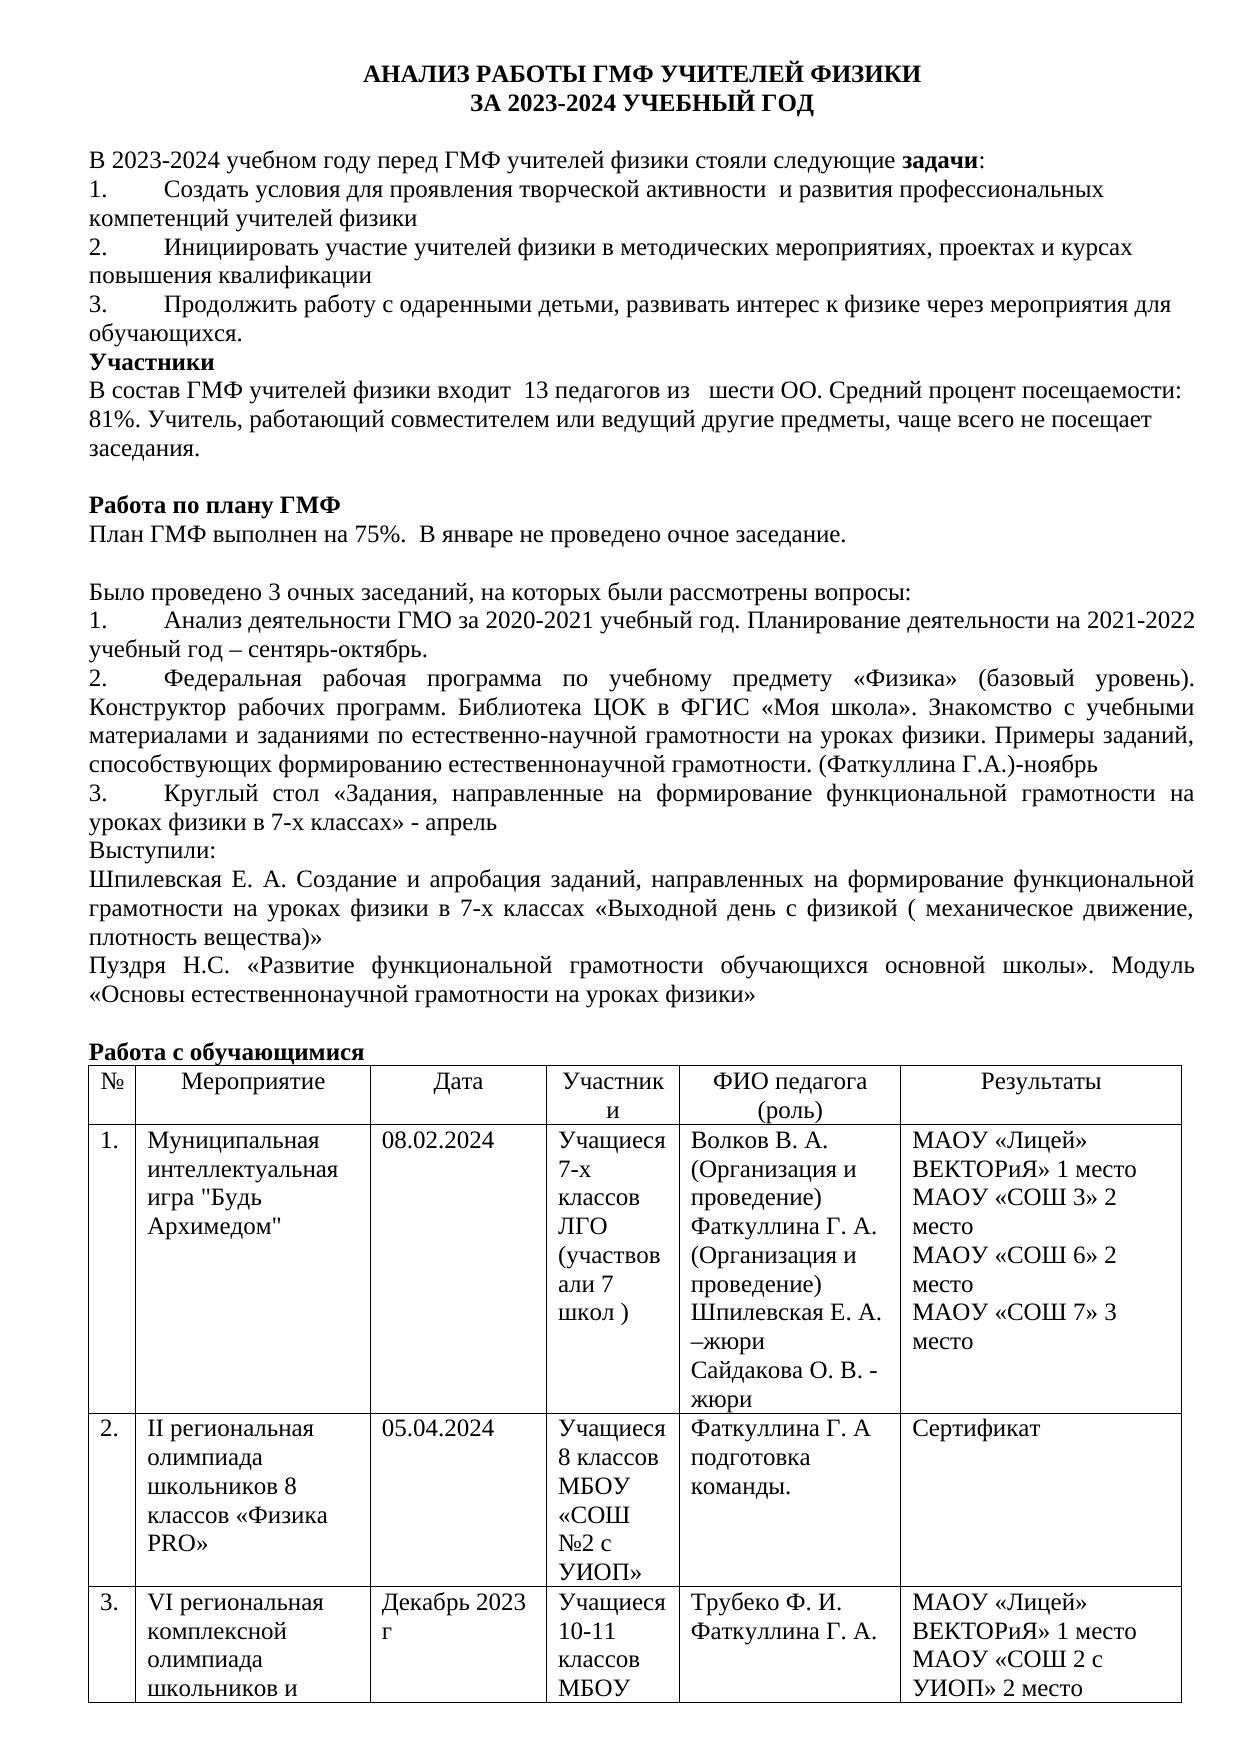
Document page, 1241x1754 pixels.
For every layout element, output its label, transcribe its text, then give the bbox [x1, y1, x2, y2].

list Круглый стол «Задания, направленные на формирование функциональной грамотности на уроках физики в 7-х классах» - апрель [89, 778, 1196, 835]
table_cell II региональная олимпиада школьников 8 классов «Физика PRO» [136, 1414, 370, 1586]
table_header № [89, 1066, 135, 1124]
table_cell Фаткуллина Г. А подготовка команды. [680, 1414, 900, 1586]
list Продолжить работу с одаренными детьми, развивать интерес к физике через мероприятия для обучающихся. [89, 289, 1196, 347]
text Пуздря Н.С. «Развитие функциональной грамотности обучающихся основной школы». Модуль «Основы естественнонаучной грамотности на уроках физики» [89, 950, 1196, 1008]
list Создать условия для проявления творческой активности и развития профессиональных компетенций учителей физики [89, 174, 1196, 232]
table_cell Декабрь 2023 г [371, 1587, 546, 1702]
table_header Мероприятие [136, 1066, 370, 1124]
table_cell 05.04.2024 [371, 1414, 546, 1586]
text В 2023-2024 учебном году перед ГМФ учителей физики стояли следующие задачи: [89, 145, 1196, 174]
table_cell 08.02.2024 [371, 1125, 546, 1412]
table_header Участники [547, 1066, 679, 1124]
table_header ФИО педагога (роль) [680, 1066, 900, 1124]
text Участники [89, 347, 1196, 375]
table_cell Учащиеся 8 классов МБОУ «СОШ №2 с УИОП» [547, 1414, 679, 1586]
text План ГМФ выполнен на 75%. В январе не проведено очное заседание. [89, 519, 1196, 548]
table_header Дата [371, 1066, 546, 1124]
list Федеральная рабочая программа по учебному предмету «Физика» (базовый уровень). Конструктор рабочих программ. Библиотека ЦОК в ФГИС «Моя школа». Знакомство с учебными материалами и заданиями по естественно-научной грамотности на уроках физики. Примеры заданий, способствующих формированию естественнонаучной грамотности. (Фаткуллина Г.А.)-ноябрь [89, 663, 1196, 778]
text В состав ГМФ учителей физики входит 13 педагогов из шести ОО. Средний процент посещаемости: 81%. Учитель, работающий совместителем или ведущий другие предметы, чаще всего не посещает заседания. [89, 375, 1196, 462]
list Анализ деятельности ГМО за 2020-2021 учебный год. Планирование деятельности на 2021-2022 учебный год – сентярь-октябрь. [89, 605, 1196, 663]
list Инициировать участие учителей физики в методических мероприятиях, проектах и курсах повышения квалификации [89, 232, 1196, 289]
table_cell [89, 1125, 135, 1412]
text Было проведено 3 очных заседаний, на которых были рассмотрены вопросы: [89, 577, 1196, 605]
table_cell [89, 1414, 135, 1586]
text Выступили: [89, 835, 1196, 864]
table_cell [680, 1587, 900, 1702]
table_cell [89, 1587, 135, 1702]
table_cell Муниципальная интеллектуальная игра "Будь Архимедом" [136, 1125, 370, 1412]
text АНАЛИЗ РАБОТЫ ГМФ УЧИТЕЛЕЙ ФИЗИКИ [89, 59, 1196, 88]
text Работа по плану ГМФ [89, 490, 1196, 519]
text ЗА 2023-2024 УЧЕБНЫЙ ГОД [89, 88, 1196, 117]
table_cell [901, 1587, 1181, 1702]
table_cell Сертификат [901, 1414, 1181, 1586]
table_cell Учащиеся 7-х классов ЛГО (участвовали 7 школ ) [547, 1125, 679, 1412]
text Шпилевская Е. А. Создание и апробация заданий, направленных на формирование функциональной грамотности на уроках физики в 7-х классах «Выходной день с физикой ( механическое движение, плотность вещества)» [89, 864, 1196, 950]
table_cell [136, 1587, 370, 1702]
table_header Результаты [901, 1066, 1181, 1124]
table_cell Волков В. А. (Организация и проведение) Фаткуллина Г. А. (Организация и проведение) Шпилевская Е. А. –жюри Сайдакова О. В. - жюри [680, 1125, 900, 1412]
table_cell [547, 1587, 679, 1702]
table_cell МАОУ «Лицей» ВЕКТОРиЯ» 1 место МАОУ «СОШ 3» 2 место МАОУ «СОШ 6» 2 место МАОУ «СОШ 7» 3 место [901, 1125, 1181, 1412]
text Работа с обучающимися [89, 1037, 1196, 1065]
